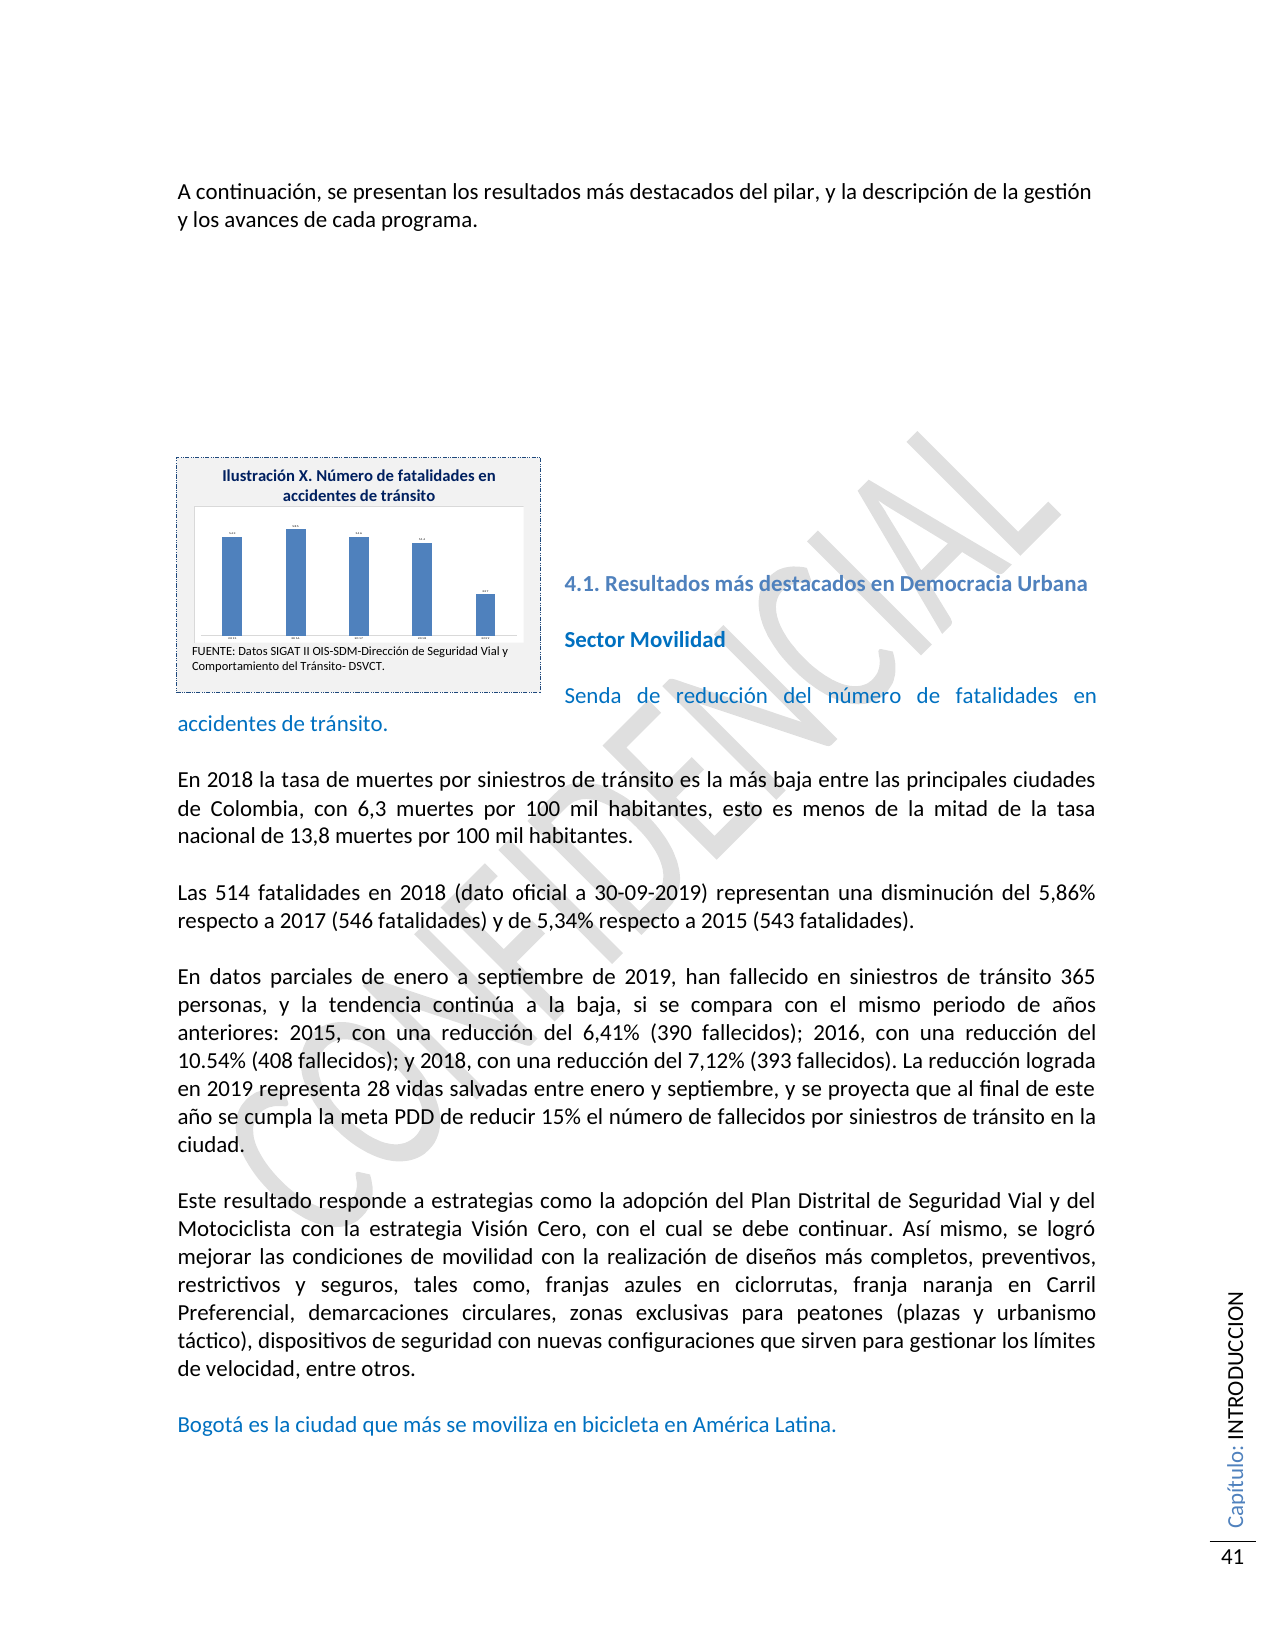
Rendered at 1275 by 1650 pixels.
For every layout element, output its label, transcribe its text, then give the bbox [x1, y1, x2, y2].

text Bogotá es la ciudad que más se moviliza en bicicleta en América Latina. [177, 1410, 1098, 1438]
text Sector Movilidad [541, 626, 1098, 653]
text Senda de reducción del número de fatalidades en accidentes de tránsito. [177, 682, 1098, 738]
text En 2018 la tasa de muertes por siniestros de tránsito es la más baja entre las principales ciudades de Colombia, con 6,3 muertes por 100 mil habitantes, esto es menos de la mitad de la tasa nacional de 13,8 muertes por 100 mil habitantes. [177, 766, 1098, 850]
text En datos parciales de enero a septiembre de 2019, han fallecido en siniestros de tránsito 365 personas, y la tendencia continúa a la baja, si se compara con el mismo periodo de años anteriores: 2015, con una reducción del 6,41% (390 fallecidos); 2016, con una reducción del 10.54% (408 fallecidos); y 2018, con una reducción del 7,12% (393 fallecidos). La reducción lograda en 2019 representa 28 vidas salvadas entre enero y septiembre, y se proyecta que al final de este año se cumpla la meta PDD de reducir 15% el número de fallecidos por siniestros de tránsito en la ciudad. [177, 962, 1098, 1158]
text Las 514 fatalidades en 2018 (dato oficial a 30-09-2019) representan una disminución del 5,86% respecto a 2017 (546 fatalidades) y de 5,34% respecto a 2015 (543 fatalidades). [177, 878, 1098, 934]
text A continuación, se presentan los resultados más destacados del pilar, y la descripción de la gestión y los avances de cada programa. [177, 177, 1098, 233]
subtitle Resultados más destacados en Democracia Urbana [541, 569, 1098, 597]
text Este resultado responde a estrategias como la adopción del Plan Distrital de Seguridad Vial y del Motociclista con la estrategia Visión Cero, con el cual se debe continuar. Así mismo, se logró mejorar las condiciones de movilidad con la realización de diseños más completos, preventivos, restrictivos y seguros, tales como, franjas azules en ciclorrutas, franja naranja en Carril Preferencial, demarcaciones circulares, zonas exclusivas para peatones (plazas y urbanismo táctico), dispositivos de seguridad con nuevas configuraciones que sirven para gestionar los límites de velocidad, entre otros. [177, 1186, 1098, 1382]
